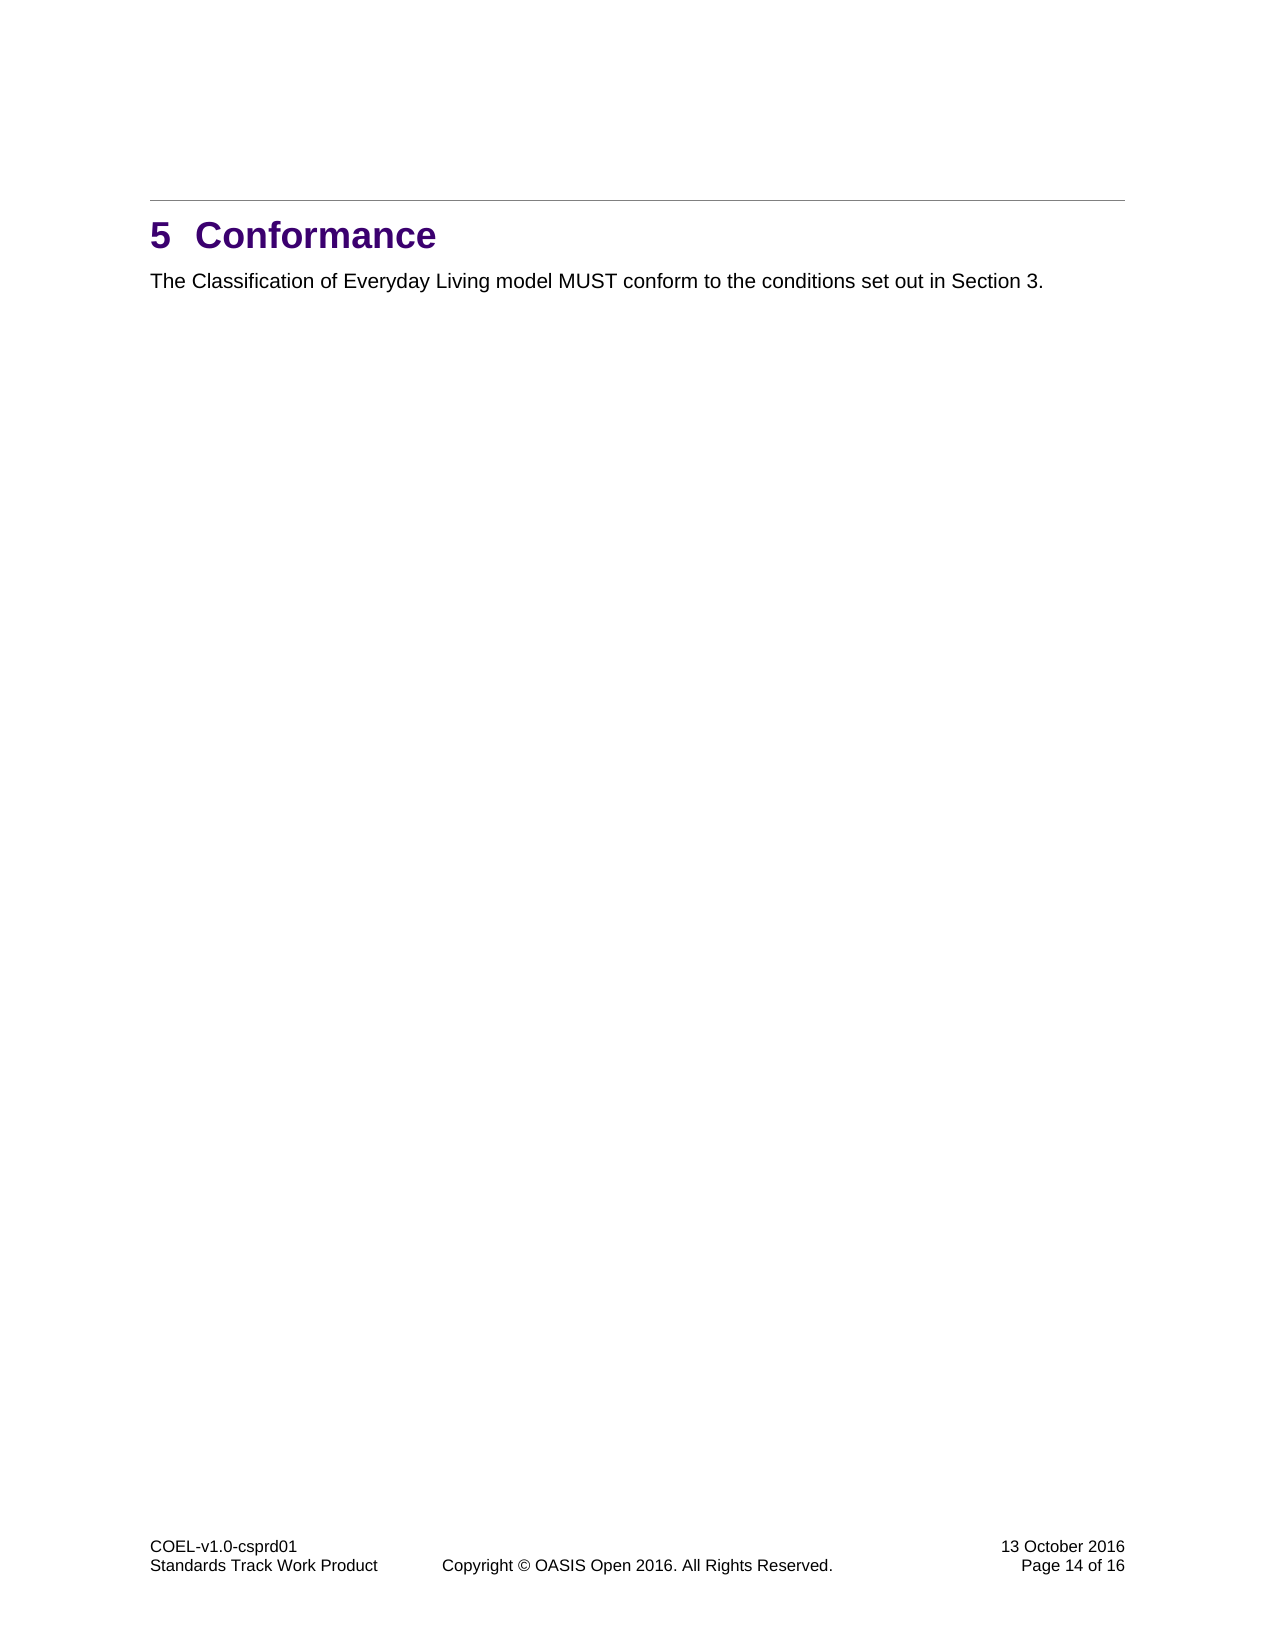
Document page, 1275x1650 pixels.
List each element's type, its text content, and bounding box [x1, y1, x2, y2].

subtitle Conformance [150, 201, 1125, 257]
text The Classification of Everyday Living model MUST conform to the conditions set out in Section 3. [150, 269, 1125, 293]
